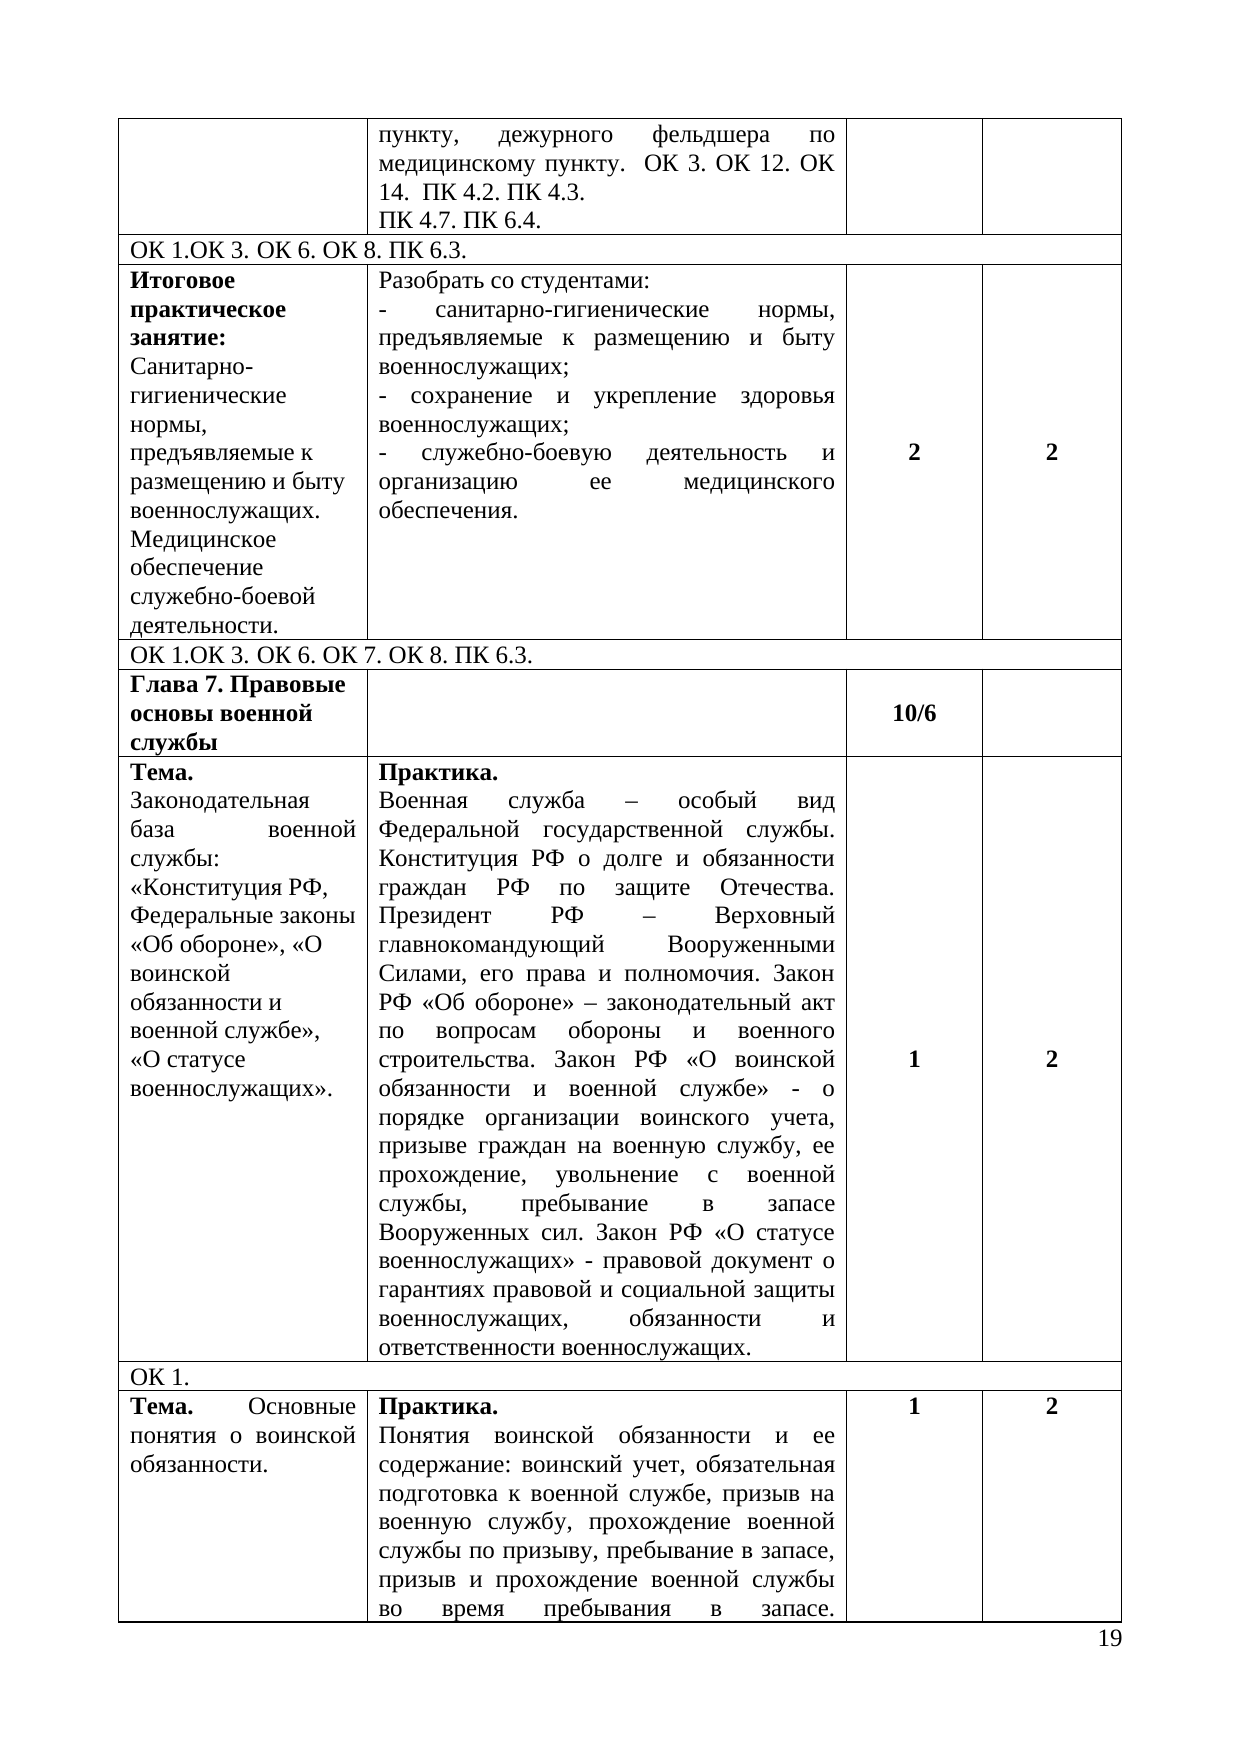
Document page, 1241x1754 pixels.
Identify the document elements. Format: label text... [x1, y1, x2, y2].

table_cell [119, 119, 367, 234]
table_cell 2 [983, 265, 1121, 639]
table_cell ОК 1.ОК 3. ОК 6. ОК 8. ПК 6.3. [119, 235, 1121, 264]
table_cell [119, 1391, 367, 1621]
table_cell 1 [847, 757, 982, 1361]
table_cell [368, 670, 846, 756]
table_cell 2 [983, 1391, 1121, 1621]
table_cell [368, 1391, 846, 1621]
table_cell ОК 1.ОК 3. ОК 6. ОК 7. ОК 8. ПК 6.3. [119, 640, 1121, 668]
table_cell 2 [983, 757, 1121, 1361]
table_cell Тема. Законодательная база военной службы: «Конституция РФ, Федеральные законы «Об обороне», «О воинской обязанности и военной службе», «О статусе военнослужащих». [119, 757, 367, 1361]
table_cell 2 [847, 119, 982, 234]
table_cell 1 [847, 1391, 982, 1621]
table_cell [368, 119, 846, 234]
table_cell 10/6 [847, 670, 982, 756]
table_cell 2 [983, 119, 1121, 234]
table_cell Практика. Военная служба – особый вид Федеральной государственной службы. Конституция РФ о долге и обязанности граждан РФ по защите Отечества. Президент РФ – Верховный главнокомандующий Вооруженными Силами, его права и полномочия. Закон РФ «Об обороне» – законодательный акт по вопросам обороны и военного строительства. Закон РФ «О воинской обязанности и военной службе» - о порядке организации воинского учета, призыве граждан на военную службу, ее прохождение, увольнение с военной службы, пребывание в запасе Вооруженных сил. Закон РФ «О статусе военнослужащих» - правовой документ о гарантиях правовой и социальной защиты военнослужащих, обязанности и ответственности военнослужащих. [368, 757, 846, 1361]
table_cell 2 [847, 265, 982, 639]
table_cell ОК 1. [119, 1362, 1121, 1390]
table_cell [983, 670, 1121, 756]
table_cell Глава 7. Правовые основы военной службы [119, 670, 367, 756]
table_cell Разобрать со студентами: - санитарно-гигиенические нормы, предъявляемые к размещению и быту военнослужащих; - сохранение и укрепление здоровья военнослужащих; - служебно-боевую деятельность и организацию ее медицинского обеспечения. [368, 265, 846, 639]
table_cell Итоговое практическое занятие: Санитарно-гигиенические нормы, предъявляемые к размещению и быту военнослужащих. Медицинское обеспечение служебно-боевой деятельности. [119, 265, 367, 639]
